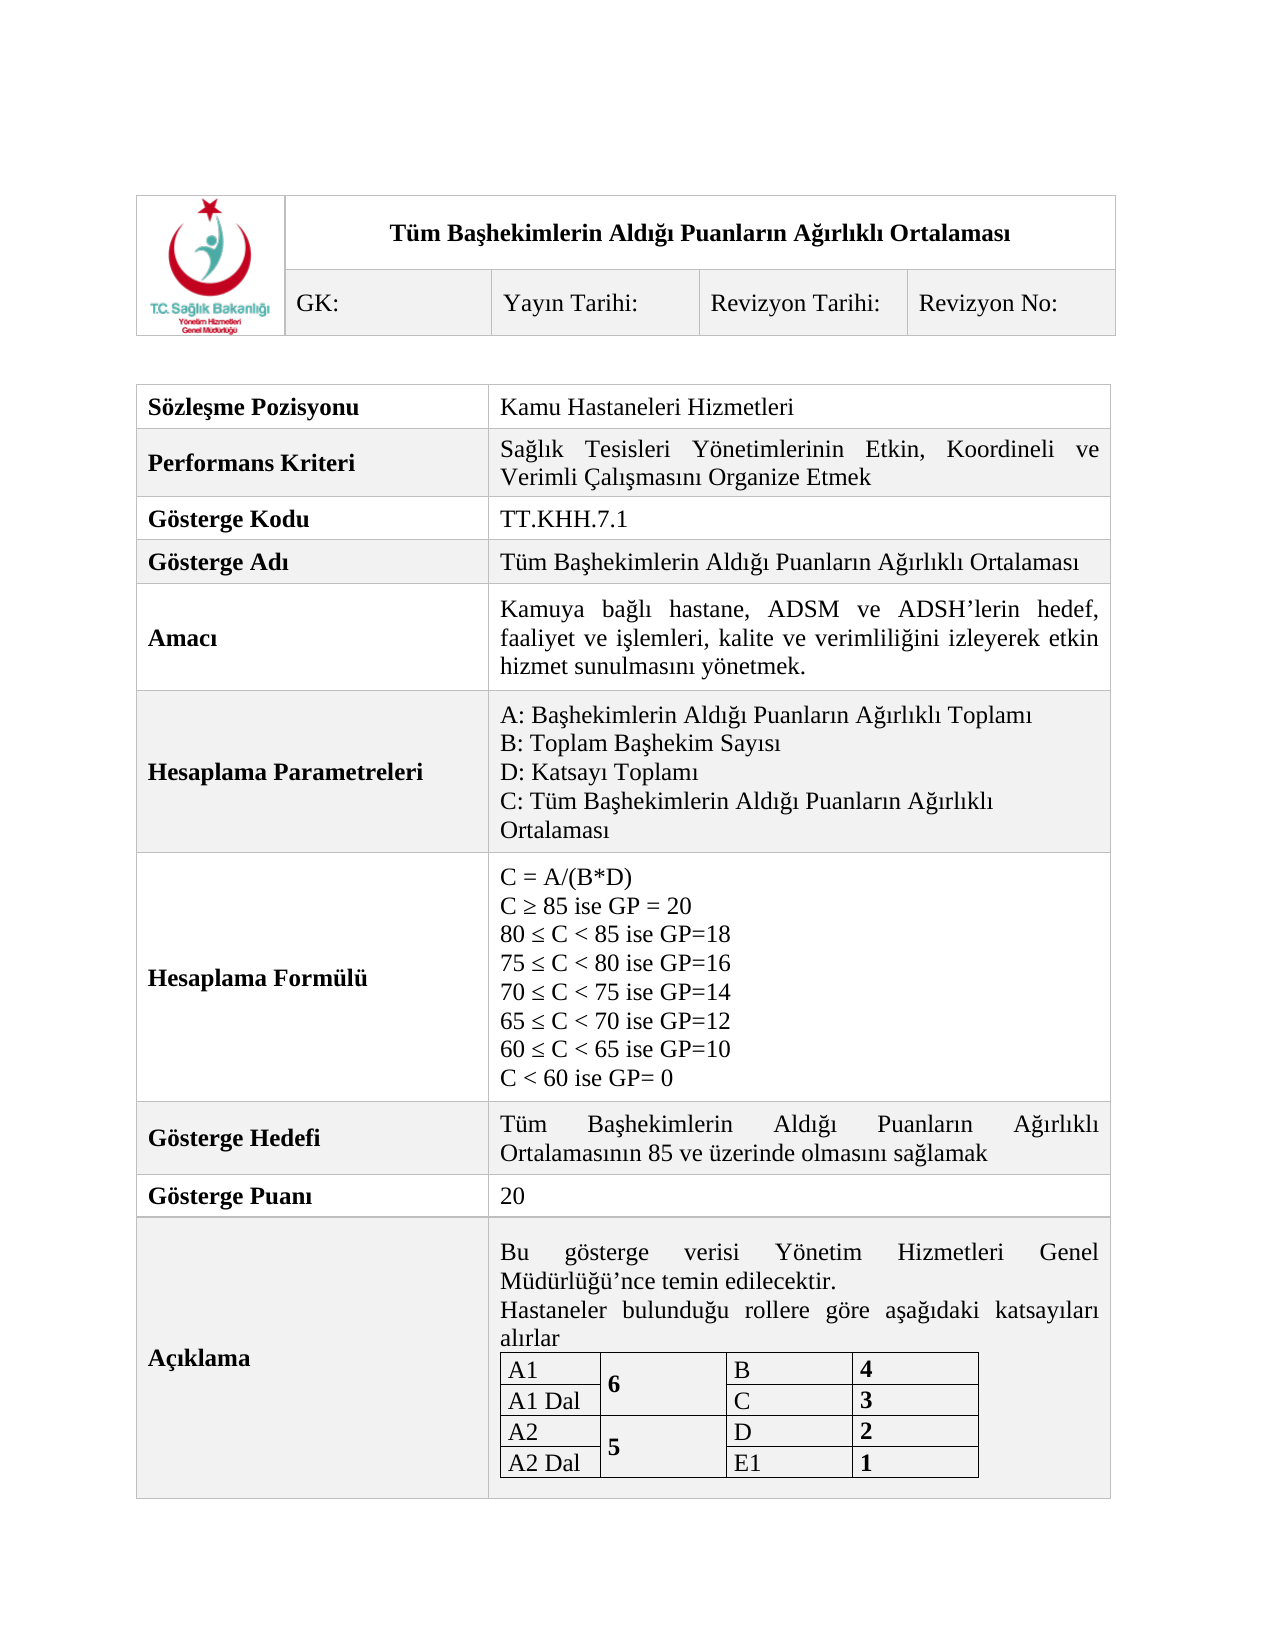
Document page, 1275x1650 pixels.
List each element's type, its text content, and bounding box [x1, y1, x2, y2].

table_cell C = A/(B*D) C ≥ 85 ise GP = 20 80 ≤ C < 85 ise GP=18 75 ≤ C < 80 ise GP=16 70 ≤ C < 75 ise GP=14 65 ≤ C < 70 ise GP=12 60 ≤ C < 65 ise GP=10 C < 60 ise GP= 0 [489, 853, 1110, 1101]
table_header Sözleşme Pozisyonu [137, 385, 488, 428]
table_cell Açıklama [137, 1218, 488, 1498]
table_cell Bu gösterge verisi Yönetim Hizmetleri Genel Müdürlüğü’nce temin edilecektir. Hastaneler bulunduğu rollere göre aşağıdaki katsayıları alırlar [489, 1218, 1110, 1498]
table_cell Gösterge Hedefi [137, 1102, 488, 1174]
table_cell Gösterge Kodu [137, 497, 488, 539]
table_cell Gösterge Adı [137, 540, 488, 583]
table_cell A: Başhekimlerin Aldığı Puanların Ağırlıklı Toplamı B: Toplam Başhekim Sayısı D: Katsayı Toplamı C: Tüm Başhekimlerin Aldığı Puanların Ağırlıklı Ortalaması [489, 691, 1110, 852]
picture [147, 196, 274, 336]
table_cell Hesaplama Parametreleri [137, 691, 488, 852]
table_cell Yayın Tarihi: [492, 270, 699, 335]
table_cell Kamuya bağlı hastane, ADSM ve ADSH’lerin hedef, faaliyet ve işlemleri, kalite ve verimliliğini izleyerek etkin hizmet sunulmasını yönetmek. [489, 584, 1110, 690]
table_cell Tüm Başhekimlerin Aldığı Puanların Ağırlıklı Ortalaması [489, 540, 1110, 583]
table_header Kamu Hastaneleri Hizmetleri [489, 385, 1110, 428]
table_header [274, 196, 284, 335]
table_cell Revizyon No: [908, 270, 1115, 335]
table_cell TT.KHH.7.1 [489, 497, 1110, 539]
table_cell GK: [286, 270, 491, 335]
table_cell Sağlık Tesisleri Yönetimlerinin Etkin, Koordineli ve Verimli Çalışmasını Organize Etmek [489, 429, 1110, 496]
table_header [137, 196, 147, 335]
table_header Tüm Başhekimlerin Aldığı Puanların Ağırlıklı Ortalaması [286, 196, 1115, 269]
table_cell Performans Kriteri [137, 429, 488, 496]
table_cell Revizyon Tarihi: [700, 270, 907, 335]
table_cell Amacı [137, 584, 488, 690]
table_cell 20 [489, 1175, 1110, 1216]
table_cell Hesaplama Formülü [137, 853, 488, 1101]
table_cell Tüm Başhekimlerin Aldığı Puanların Ağırlıklı Ortalamasının 85 ve üzerinde olmasını sağlamak [489, 1102, 1110, 1174]
table_cell Gösterge Puanı [137, 1175, 488, 1216]
